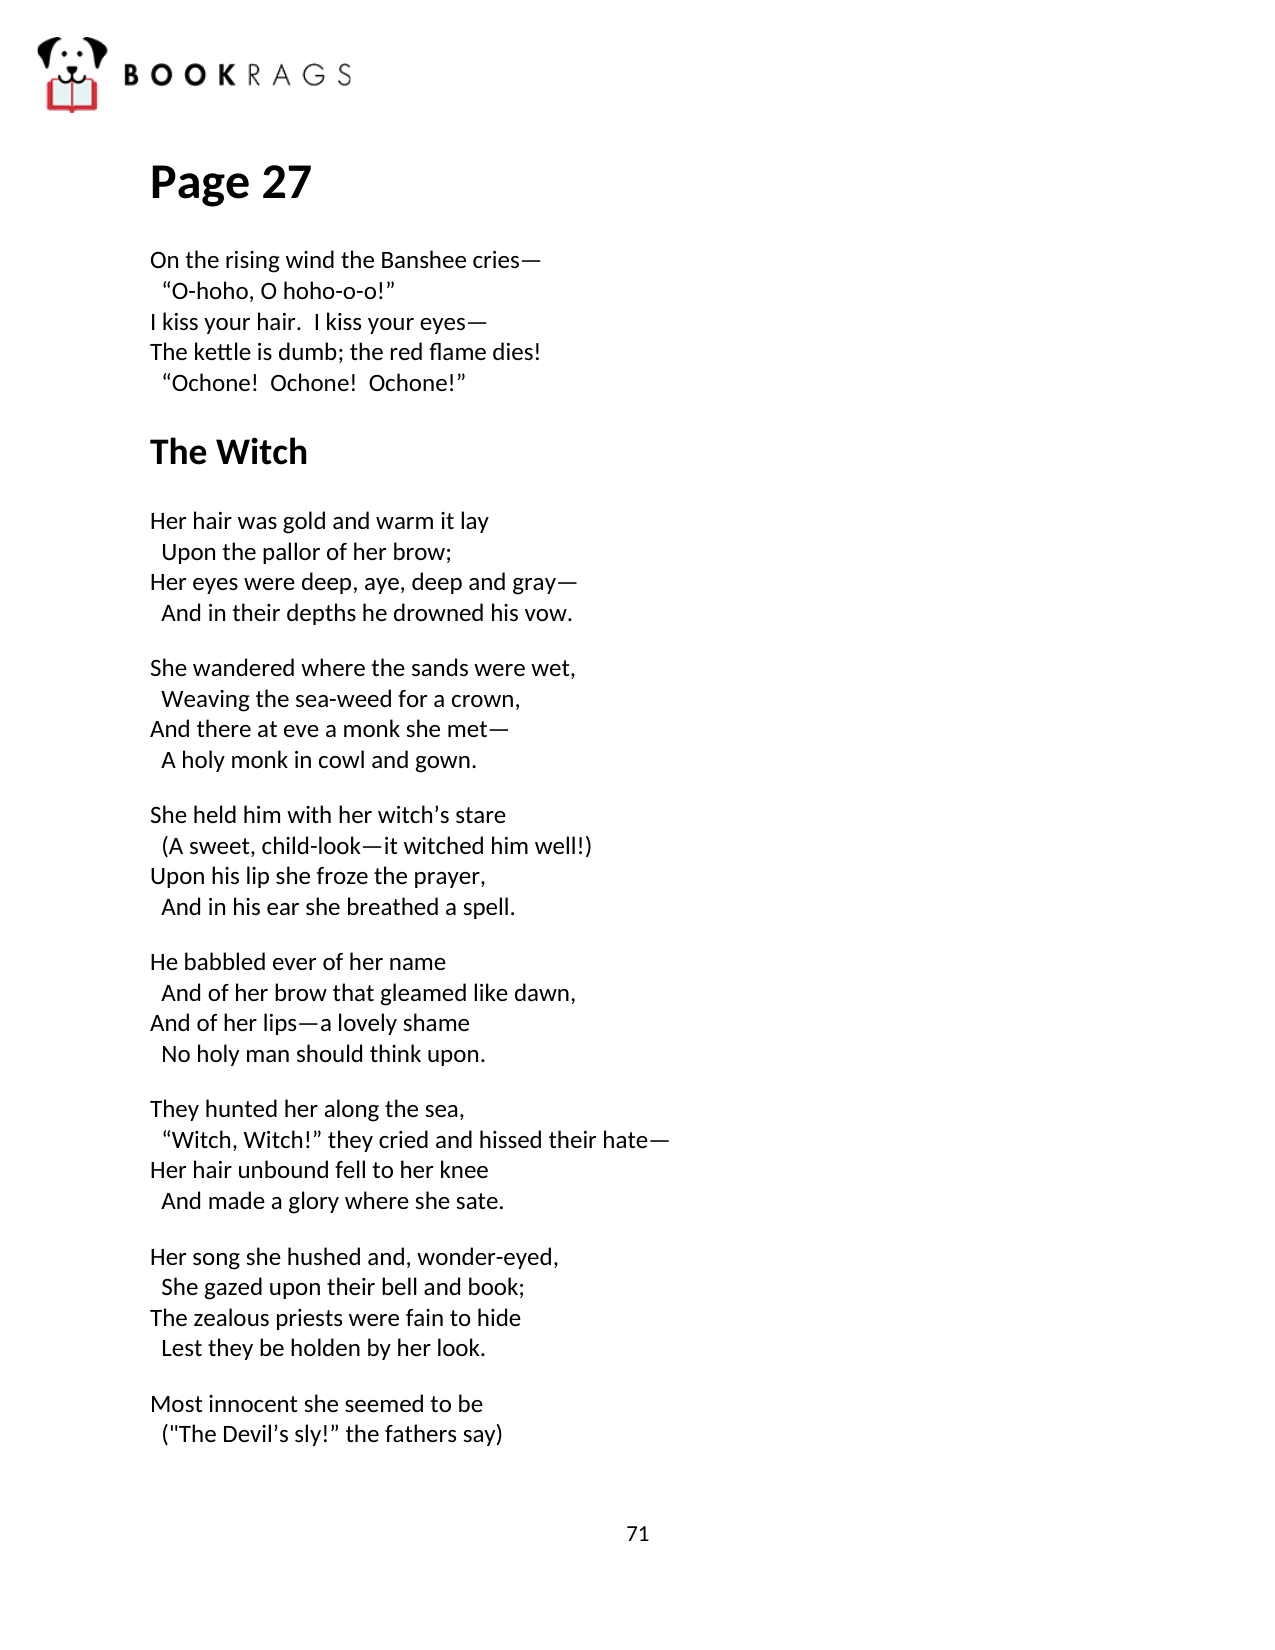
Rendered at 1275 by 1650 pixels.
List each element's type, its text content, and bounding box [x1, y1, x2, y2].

text She held him with her witch’s stare (A sweet, child-look—­it witched him well!) Upon his lip she froze the prayer, And in his ear she breathed a spell. [150, 799, 1125, 922]
text He babbled ever of her name And of her brow that gleamed like dawn, And of her lips—­a lovely shame No holy man should think upon. [150, 947, 1125, 1069]
text They hunted her along the sea, “Witch, Witch!” they cried and hissed their hate—­ Her hair unbound fell to her knee And made a glory where she sate. [150, 1094, 1125, 1216]
text Her song she hushed and, wonder-eyed, She gazed upon their bell and book; The zealous priests were fain to hide Lest they be holden by her look. [150, 1241, 1125, 1363]
text Her hair was gold and warm it lay Upon the pallor of her brow; Her eyes were deep, aye, deep and gray—­ And in their depths he drowned his vow. [150, 505, 1125, 627]
text On the rising wind the Banshee cries—­ “O-hoho, O hoho-o-o!” I kiss your hair. I kiss your eyes—­ The kettle is dumb; the red flame dies! “Ochone! Ochone! Ochone!” [150, 244, 1125, 397]
text She wandered where the sands were wet, Weaving the sea-weed for a crown, And there at eve a monk she met—­ A holy monk in cowl and gown. [150, 652, 1125, 774]
picture [37, 37, 351, 113]
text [150, 1388, 1125, 1449]
text The Witch [150, 428, 1125, 474]
text Page 27 [150, 150, 1125, 211]
